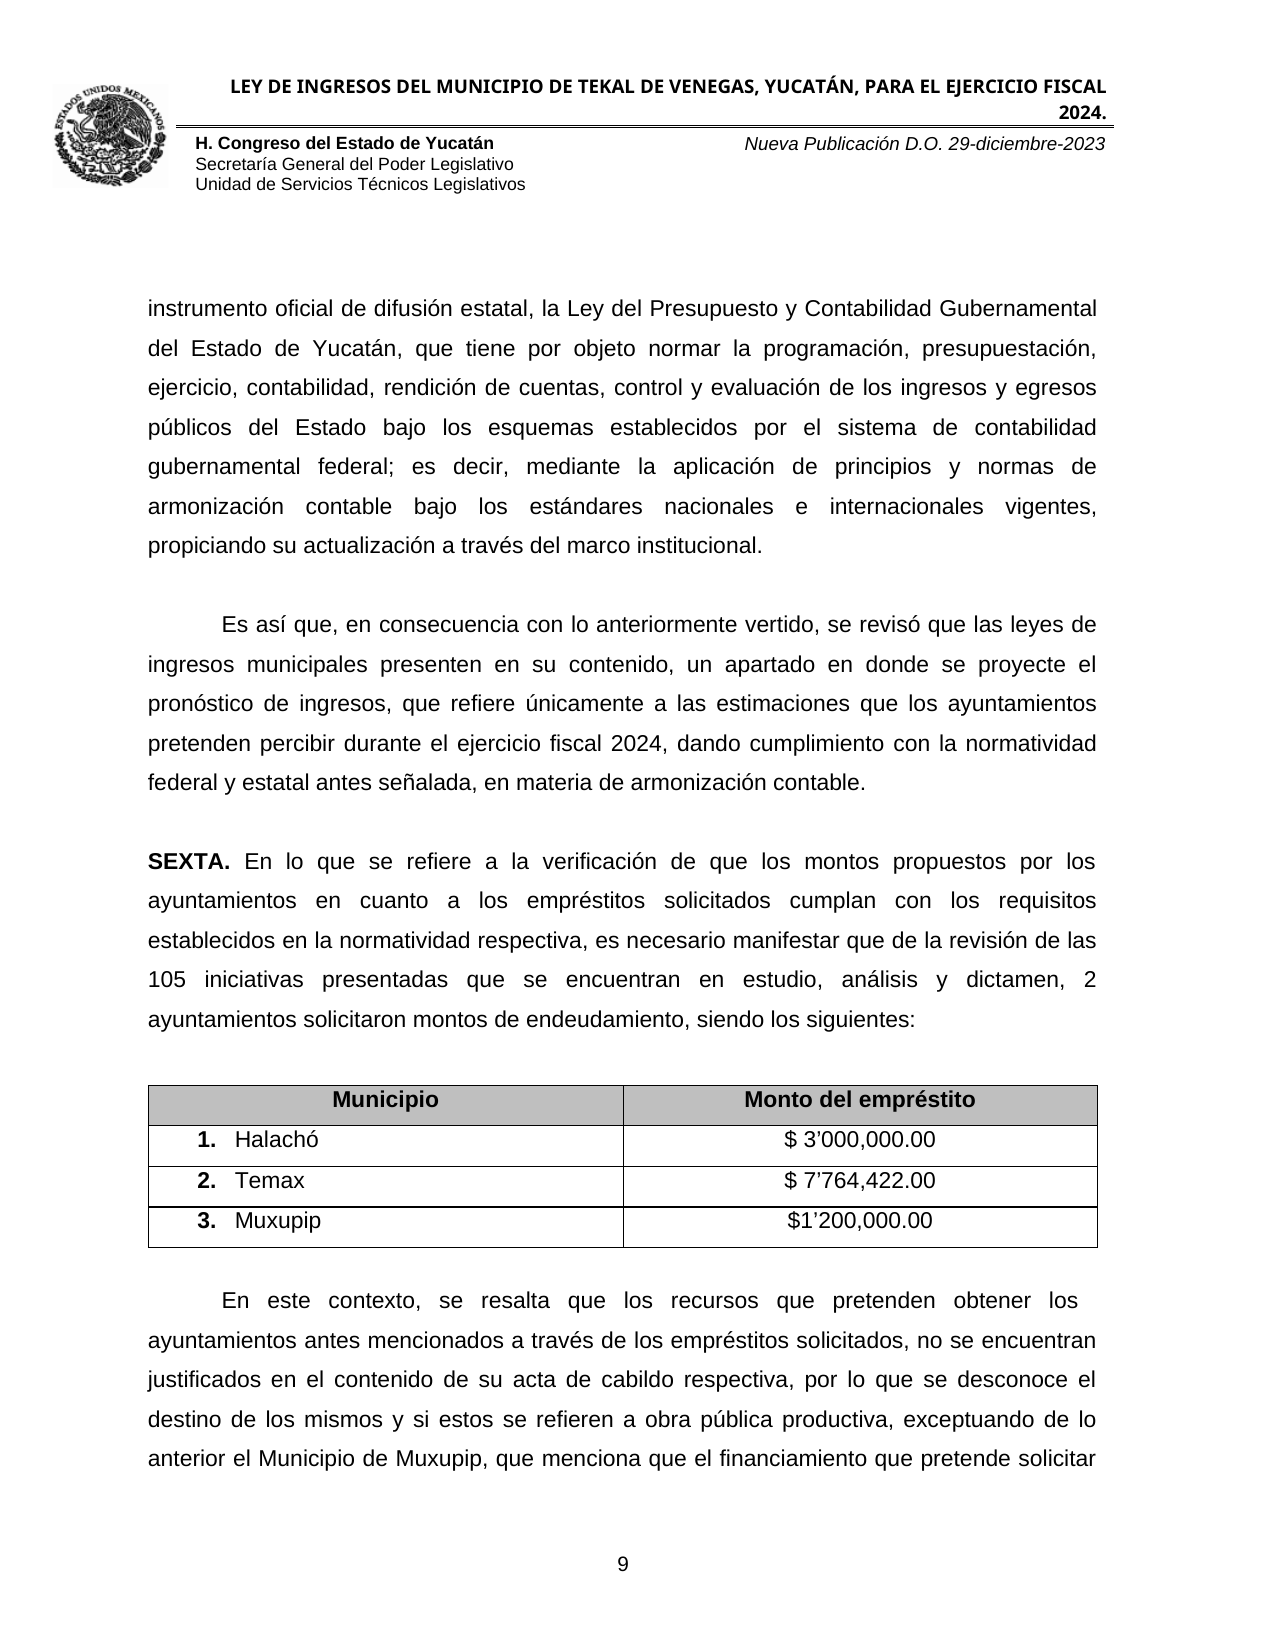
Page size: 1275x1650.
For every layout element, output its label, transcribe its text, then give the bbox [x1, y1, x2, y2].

table_cell $1’200,000.00 [624, 1208, 1097, 1247]
text SEXTA. En lo que se refiere a la verificación de que los montos propuestos por los ayuntamientos en cuanto a los empréstitos solicitados cumplan con los requisitos establecidos en la normatividad respectiva, es necesario manifestar que de la revisión de las 105 iniciativas presentadas que se encuentran en estudio, análisis y dictamen, 2 ayuntamientos solicitaron montos de endeudamiento, siendo los siguientes: [148, 848, 1097, 1032]
table_cell Halachó [149, 1126, 623, 1166]
table_header Monto del empréstito [624, 1086, 1097, 1125]
table_cell Muxupip [149, 1208, 623, 1247]
table_cell Temax [149, 1167, 623, 1206]
table_cell $ 7’764,422.00 [624, 1167, 1097, 1206]
table_cell $ 3’000,000.00 [624, 1126, 1097, 1166]
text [148, 1287, 1097, 1472]
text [148, 295, 1098, 558]
text Es así que, en consecuencia con lo anteriormente vertido, se revisó que las leyes de ingresos municipales presenten en su contenido, un apartado en donde se proyecte el pronóstico de ingresos, que refiere únicamente a las estimaciones que los ayuntamientos pretenden percibir durante el ejercicio fiscal 2024, dando cumplimiento con la normatividad federal y estatal antes señalada, en materia de armonización contable. [148, 611, 1098, 795]
table_header Municipio [149, 1086, 623, 1125]
